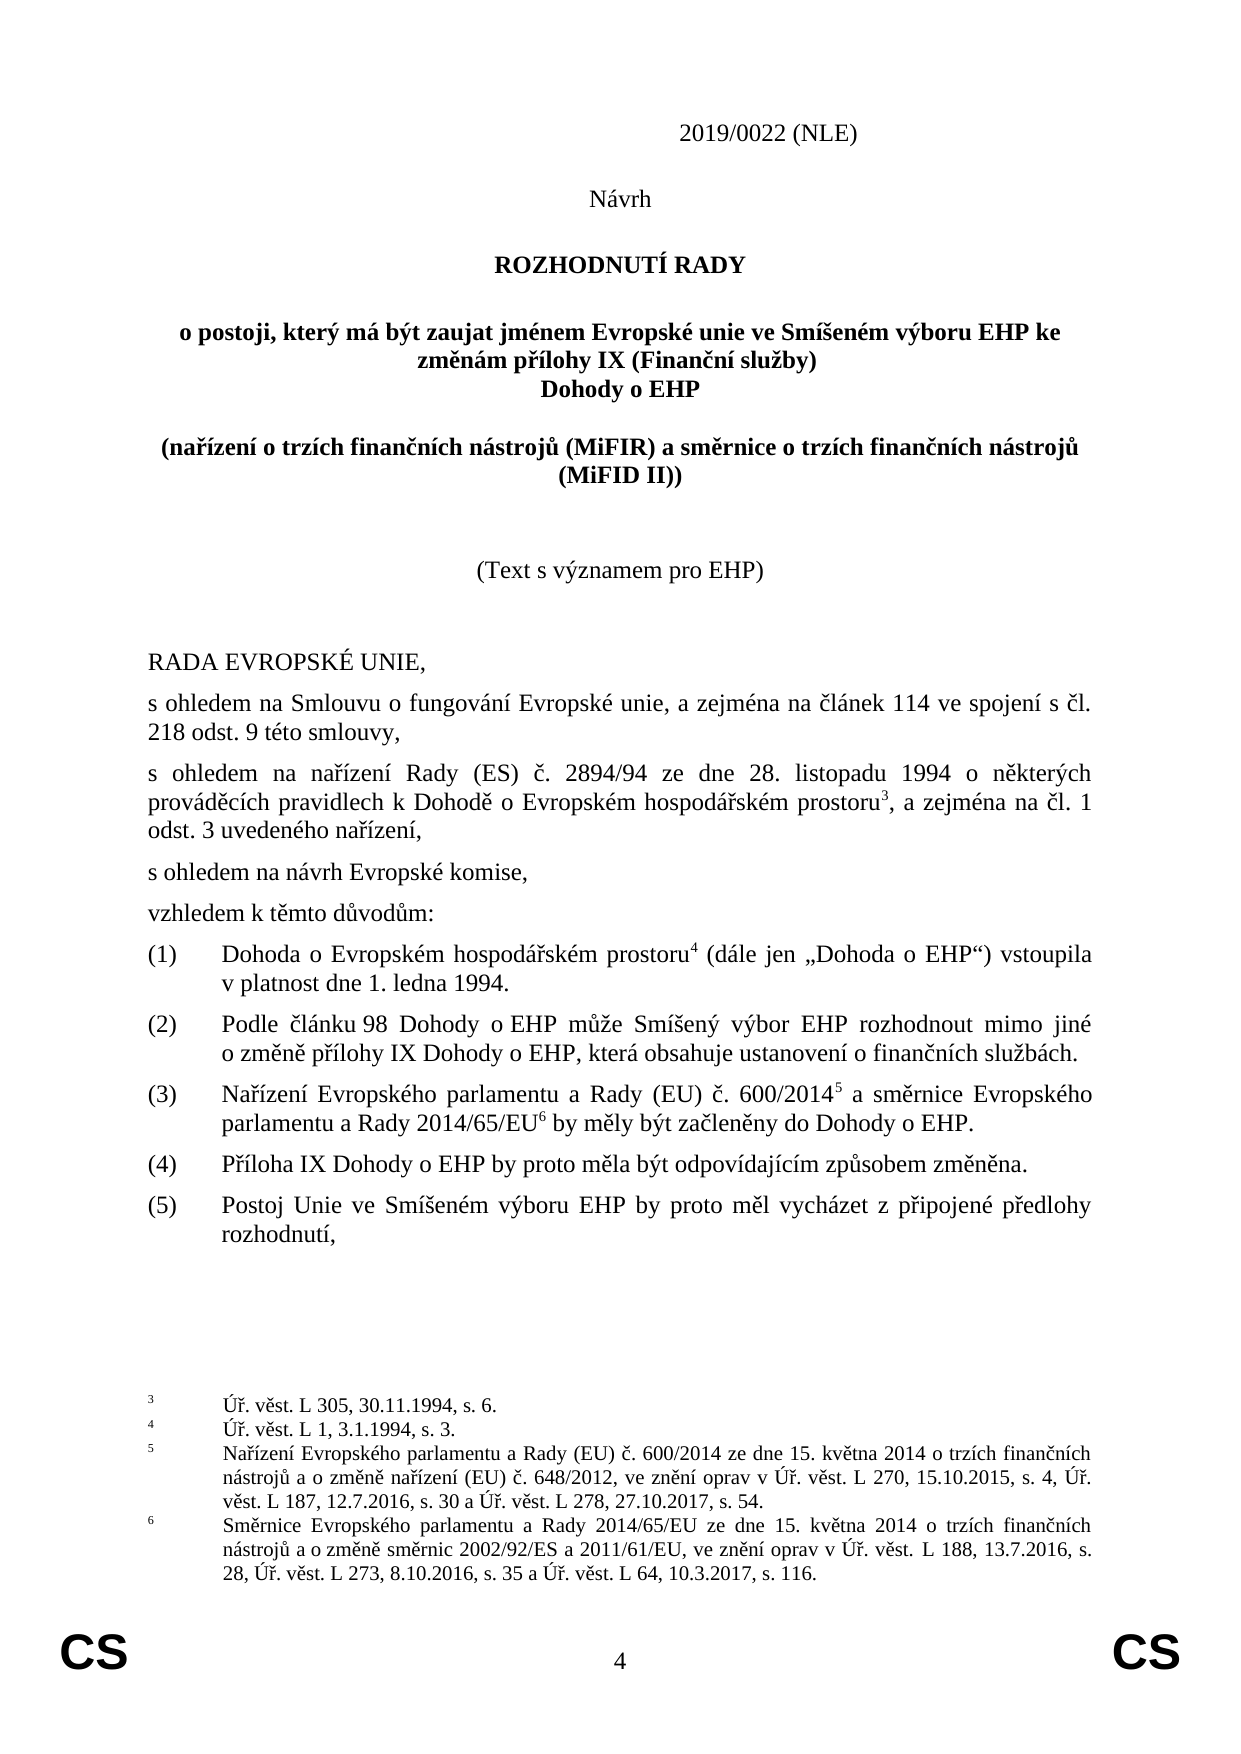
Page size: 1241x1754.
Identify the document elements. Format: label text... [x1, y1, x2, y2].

text (Text s významem pro EHP) [148, 556, 1093, 584]
text o postoji, který má být zaujat jménem Evropské unie ve Smíšeném výboru EHP ke změnám přílohy IX (Finanční služby) Dohody o EHP (nařízení o trzích finančních nástrojů (MiFIR) a směrnice o trzích finančních nástrojů (MiFID II)) [148, 317, 1093, 518]
text RADA EVROPSKÉ UNIE, [148, 647, 1093, 676]
text (2) Podle článku 98 Dohody o EHP může Smíšený výbor EHP rozhodnout mimo jiné o změně přílohy IX Dohody o EHP, která obsahuje ustanovení o finančních službách. [148, 1009, 1093, 1067]
text (3) Nařízení Evropského parlamentu a Rady (EU) č. 600/2014 a směrnice Evropského parlamentu a Rady 2014/65/EU by měly být začleněny do Dohody o EHP. [148, 1079, 1093, 1137]
text (4) Příloha IX Dohody o EHP by proto měla být odpovídajícím způsobem změněna. [148, 1149, 1093, 1178]
text (5) Postoj Unie ve Smíšeném výboru EHP by proto měl vycházet z připojené předlohy rozhodnutí, [148, 1191, 1093, 1248]
text ROZHODNUTÍ RADY [148, 251, 1093, 279]
text Návrh [148, 184, 1093, 213]
text 2019/0022 (NLE) [679, 118, 1093, 147]
text s ohledem na návrh Evropské komise, [148, 857, 1093, 886]
text (1) Dohoda o Evropském hospodářském prostoru (dále jen „Dohoda o EHP“) vstoupila v platnost dne 1. ledna 1994. [148, 939, 1093, 997]
text vzhledem k těmto důvodům: [148, 898, 1093, 927]
text s ohledem na Smlouvu o fungování Evropské unie, a zejména na článek 114 ve spojení s čl. 218 odst. 9 této smlouvy, [148, 688, 1093, 746]
text s ohledem na nařízení Rady (ES) č. 2894/94 ze dne 28. listopadu 1994 o některých prováděcích pravidlech k Dohodě o Evropském hospodářském prostoru, a zejména na čl. 1 odst. 3 uvedeného nařízení, [148, 758, 1093, 844]
